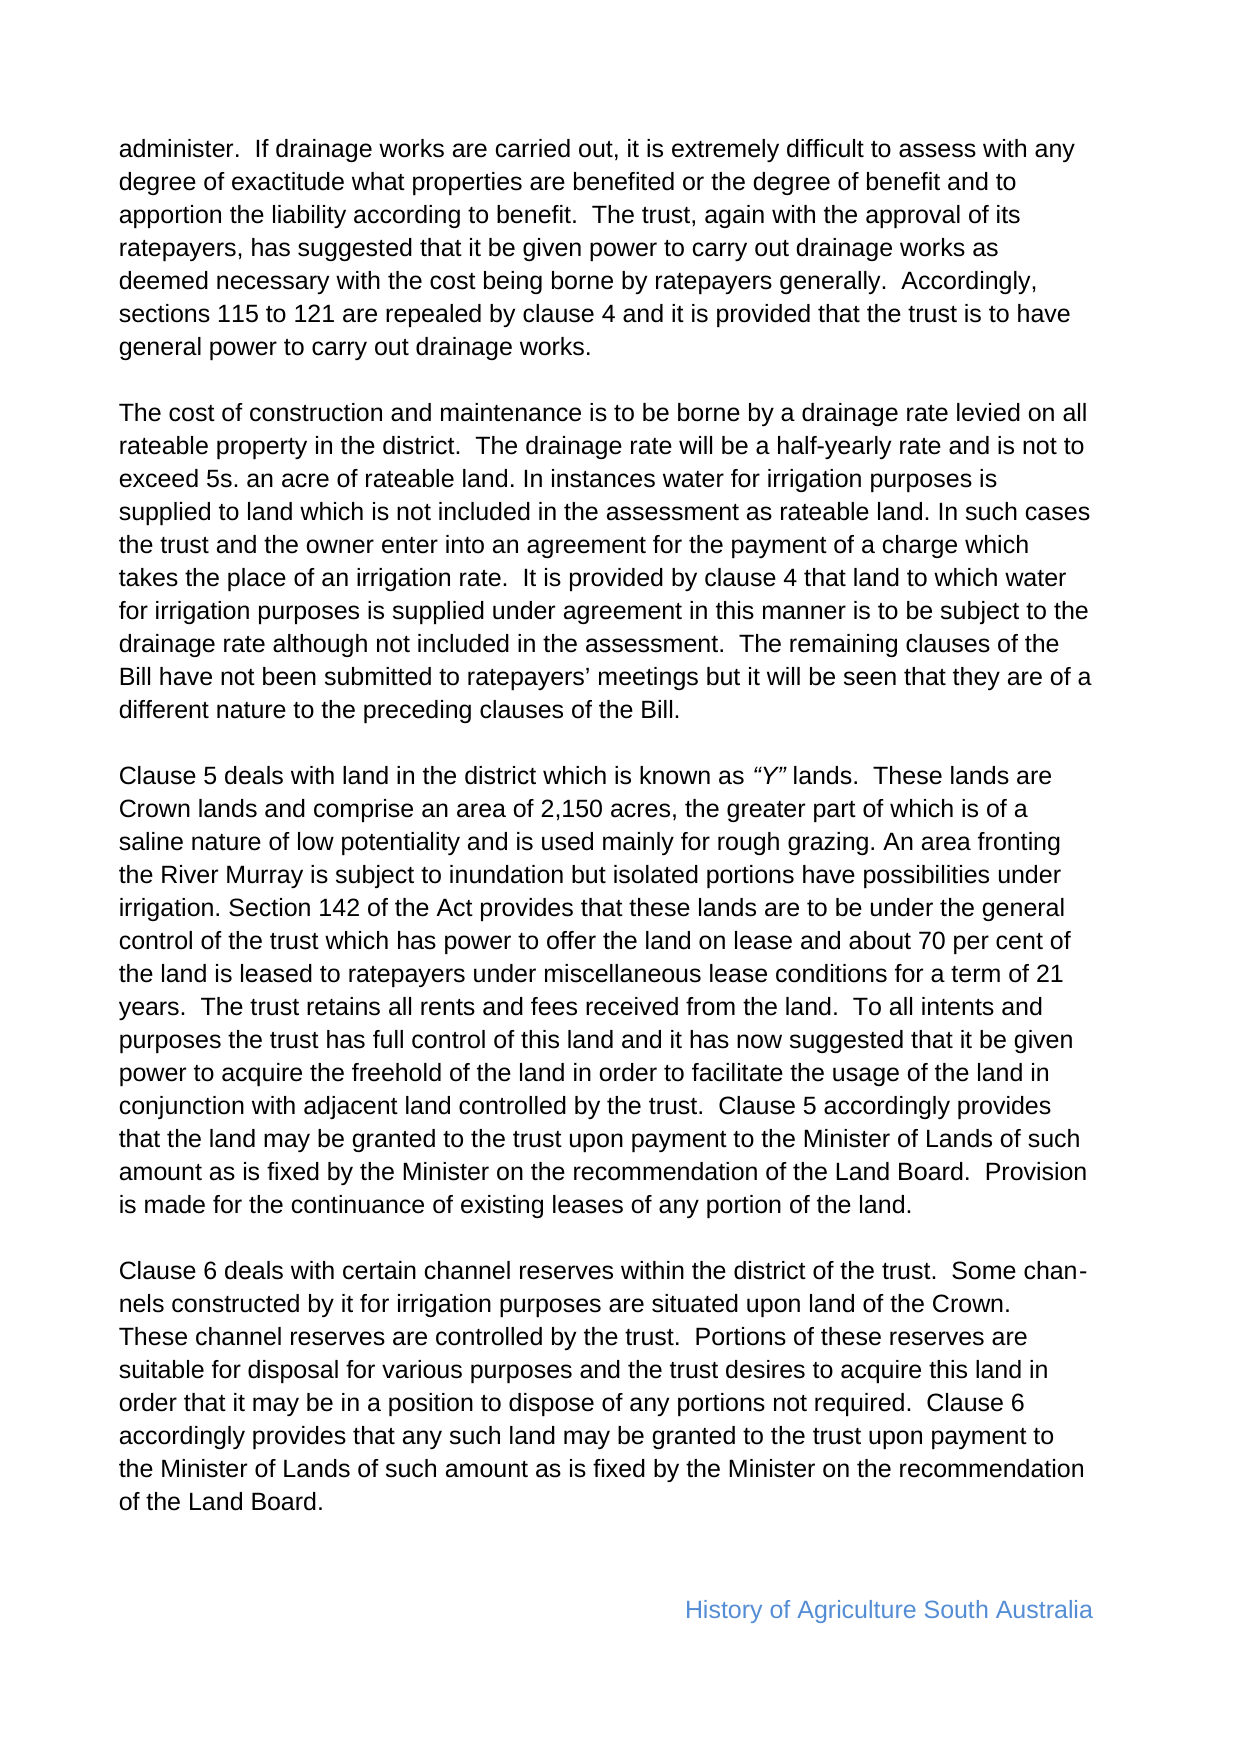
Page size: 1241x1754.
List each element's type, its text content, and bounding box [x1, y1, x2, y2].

text Clause 5 deals with land in the district which is known as “Y” lands. These lands are Crown lands and comprise an area of 2,150 acres, the greater part of which is of a saline nature of low potentiality and is used mainly for rough grazing. An area fronting the River Murray is subject to inundation but isolated portions have possibilities under irrigation. Section 142 of the Act provides that these lands are to be under the general control of the trust which has power to offer the land on lease and about 70 per cent of the land is leased to ratepayers under miscellaneous lease conditions for a term of 21 years. The trust retains all rents and fees received from the land. To all intents and purposes the trust has full control of this land and it has now suggested that it be given power to acquire the freehold of the land in order to facilitate the usage of the land in conjunction with adjacent land controlled by the trust. Clause 5 accordingly provides that the land may be granted to the trust upon payment to the Minister of Lands of such amount as is fixed by the Minister on the recommendation of the Land Board. Provision is made for the continuance of existing leases of any portion of the land. [118, 761, 1093, 1219]
text The cost of construction and maintenance is to be borne by a drainage rate levied on all rateable property in the district. The drainage rate will be a half-yearly rate and is not to exceed 5s. an acre of rateable land. In instances water for irrigation purposes is supplied to land which is not included in the assessment as rateable land. In such cases the trust and the owner enter into an agreement for the payment of a charge which takes the place of an irrigation rate. It is provided by clause 4 that land to which water for irrigation purposes is supplied under agreement in this manner is to be subject to the drainage rate although not included in the assessment. The remaining clauses of the Bill have not been submitted to ratepayers’ meetings but it will be seen that they are of a different nature to the preceding clauses of the Bill. [118, 398, 1093, 724]
text Clause 6 deals with certain channel reserves within the district of the trust. Some channels constructed by it for irrigation purposes are situated upon land of the Crown. These channel reserves are controlled by the trust. Portions of these reserves are suitable for disposal for various purposes and the trust desires to acquire this land in order that it may be in a position to dispose of any portions not required. Clause 6 accordingly provides that any such land may be granted to the trust upon payment to the Minister of Lands of such amount as is fixed by the Minister on the recommendation of the Land Board. [118, 1256, 1093, 1516]
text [118, 133, 1093, 360]
